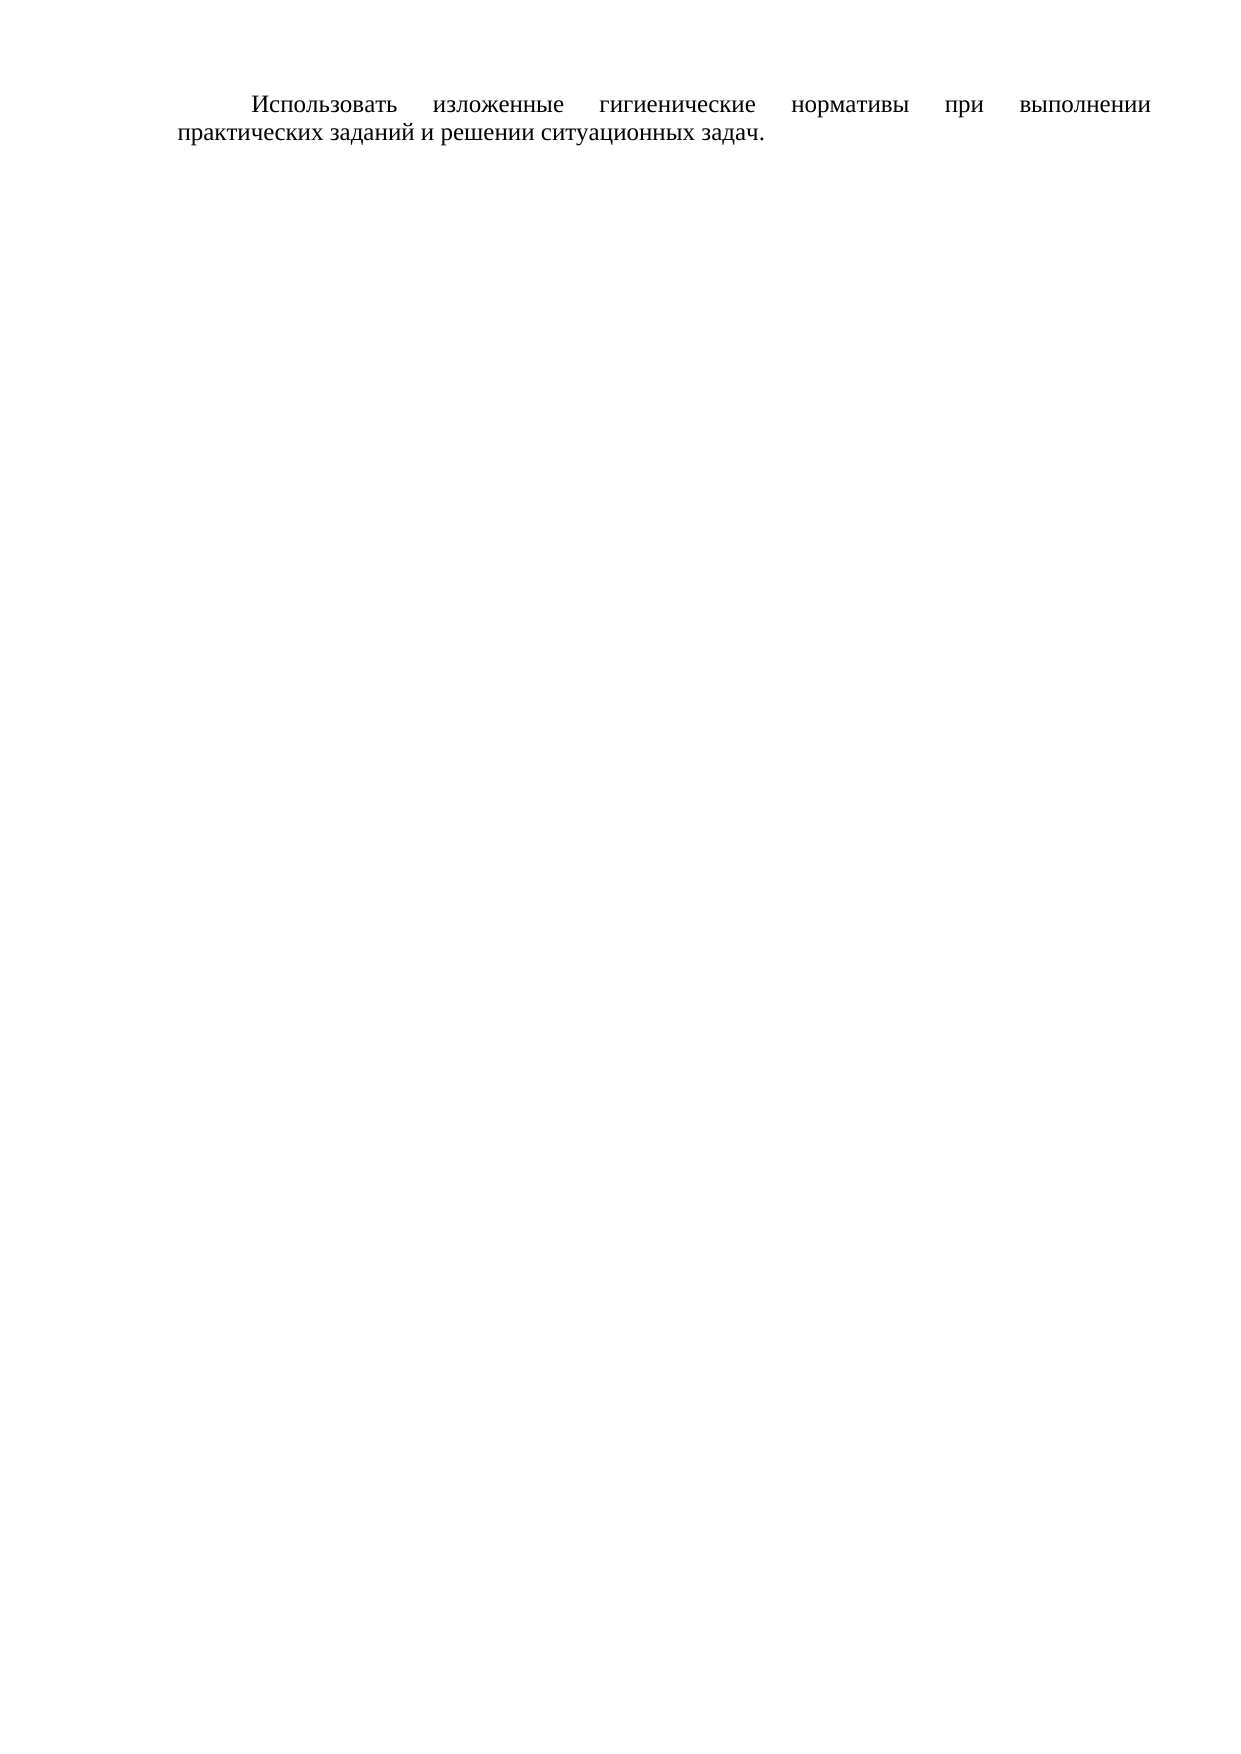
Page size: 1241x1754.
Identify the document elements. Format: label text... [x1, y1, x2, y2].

text Использовать изложенные гигиенические нормативы при выполнении практических заданий и решении ситуационных задач. [177, 89, 1152, 146]
